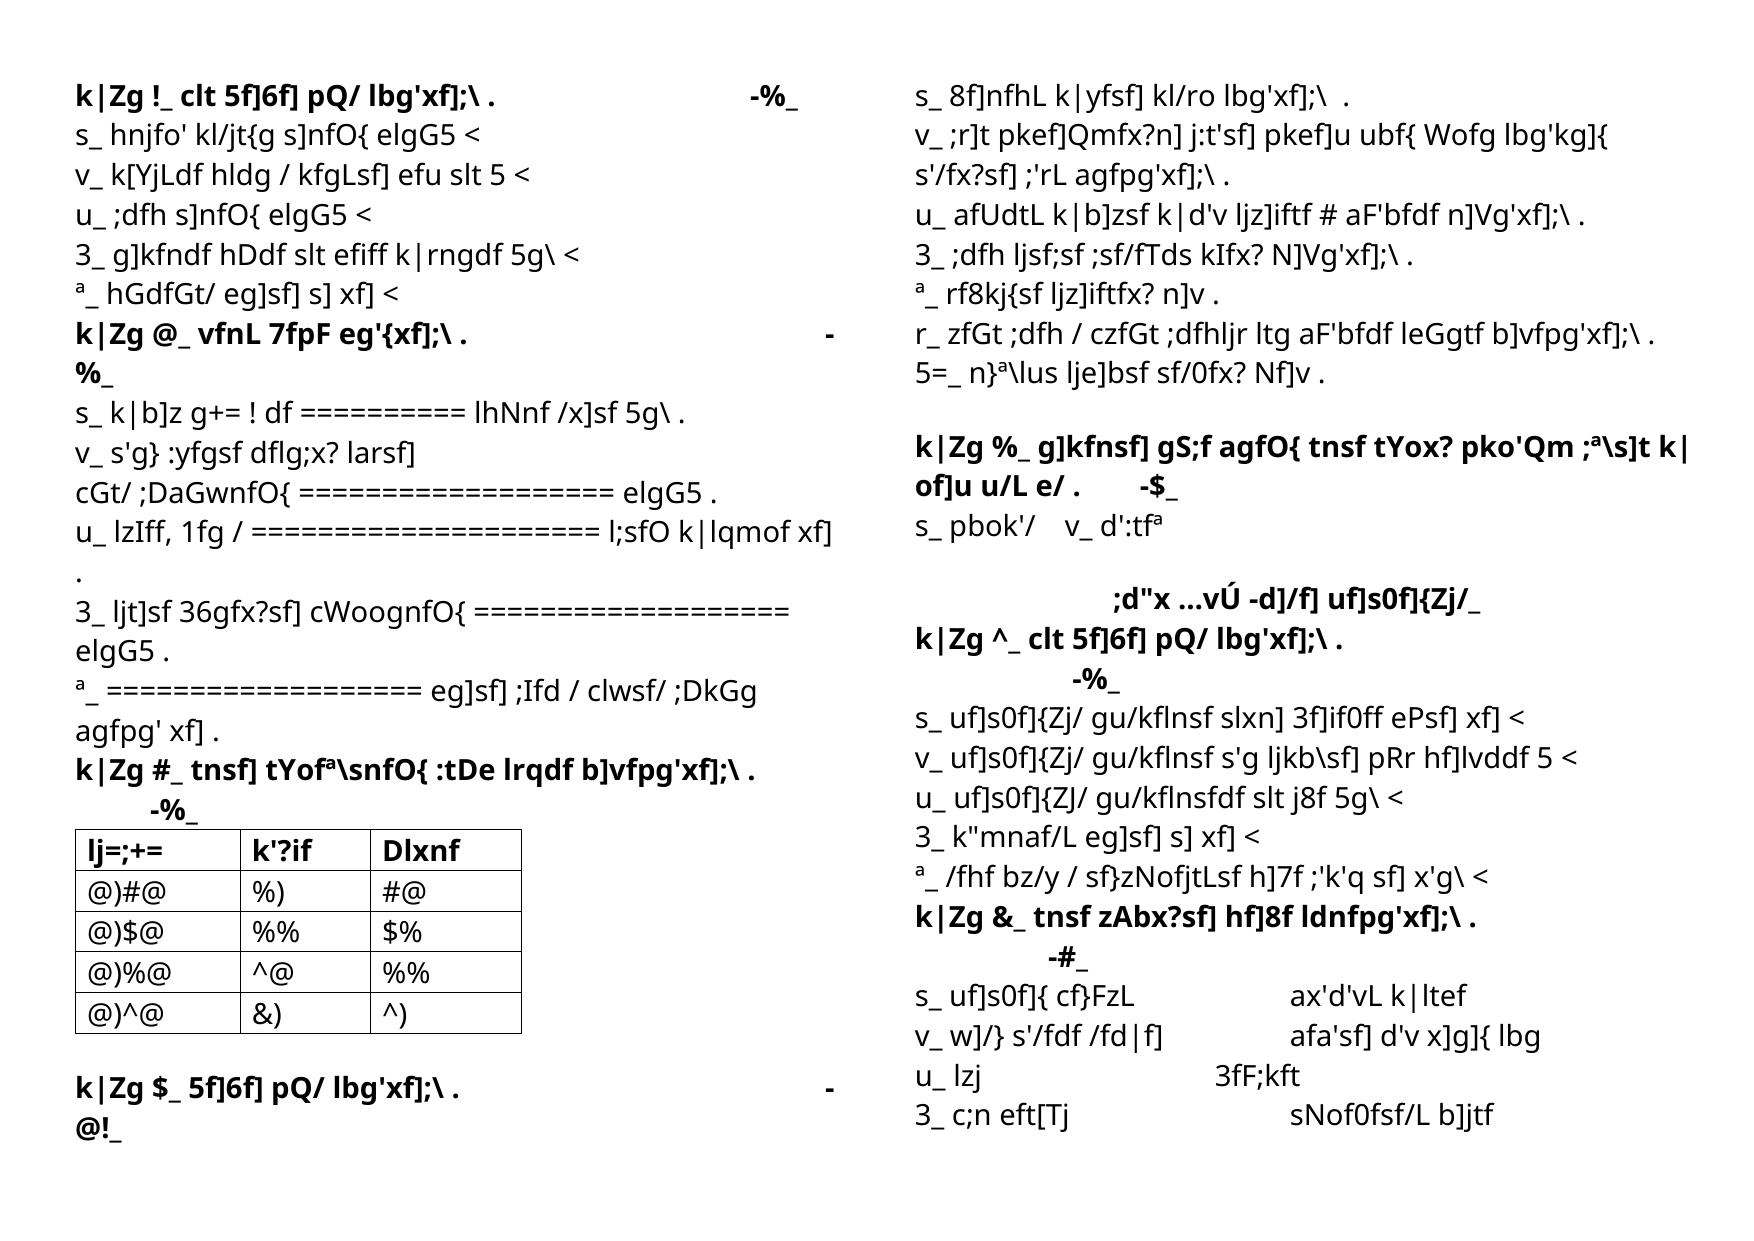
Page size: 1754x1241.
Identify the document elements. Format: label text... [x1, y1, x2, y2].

table_header k'?if [241, 830, 370, 870]
table_cell #@ [371, 871, 521, 911]
text u_ afUdtL k|b]zsf k|d'v ljz]iftf # aF'bfdf n]Vg'xf];\ . [914, 194, 1679, 234]
table_header lj=;+= [76, 830, 240, 870]
text s_ 8f]nfhL k|yfsf] kl/ro lbg'xf];\ . [914, 75, 1679, 115]
text u_ uf]s0f]{ZJ/ gu/kflnsfdf slt j8f 5g\ < [914, 777, 1679, 817]
table_cell $% [371, 912, 521, 951]
table_header Dlxnf [371, 830, 521, 870]
text k|Zg %_ g]kfnsf] gS;f agfO{ tnsf tYox? pko'Qm ;ª\s]t k|of]u u/L e/ . -$_ [914, 426, 1727, 505]
text 3_ ljt]sf 36gfx?sf] cWoognfO{ =================== elgG5 . [75, 591, 839, 670]
table_cell &) [241, 993, 370, 1033]
text s_ uf]s0f]{Zj/ gu/kflnsf slxn] 3f]if0ff ePsf] xf] < [914, 698, 1679, 737]
text v_ uf]s0f]{Zj/ gu/kflnsf s'g ljkb\sf] pRr hf]lvddf 5 < [914, 737, 1679, 777]
text 5=_ n}ª\lus lje]bsf sf/0fx? Nf]v . [914, 353, 1679, 392]
table_cell %% [371, 952, 521, 992]
text s_ hnjfo' kl/jt{g s]nfO{ elgG5 < [75, 115, 839, 154]
text v_ s'g} :yfgsf dflg;x? larsf] cGt/ ;DaGwnfO{ =================== elgG5 . [75, 432, 839, 512]
text k|Zg &_ tnsf zAbx?sf] hf]8f ldnfpg'xf];\ . -#_ [914, 896, 1679, 976]
text v_ k[YjLdf hldg / kfgLsf] efu slt 5 < [75, 154, 839, 194]
table_cell ^@ [241, 952, 370, 992]
text u_ lzj 3fF;kft [914, 1055, 1679, 1094]
text v_ w]/} s'/fdf /fd|f] afa'sf] d'v x]g]{ lbg [914, 1015, 1679, 1055]
text ª_ rf8kj{sf ljz]iftfx? n]v . [914, 273, 1679, 313]
text u_ ;dfh s]nfO{ elgG5 < [75, 194, 839, 234]
text k|Zg #_ tnsf] tYofª\snfO{ :tDe lrqdf b]vfpg'xf];\ . -%_ [75, 750, 839, 829]
text v_ ;r]t pkef]Qmfx?n] j:t'sf] pkef]u ubf{ Wofg lbg'kg]{ s'/fx?sf] ;'rL agfpg'xf];\ . [914, 115, 1679, 194]
text 3_ ;dfh ljsf;sf ;sf/fTds kIfx? N]Vg'xf];\ . [914, 234, 1679, 273]
text r_ zfGt ;dfh / czfGt ;dfhljr ltg aF'bfdf leGgtf b]vfpg'xf];\ . [914, 313, 1679, 353]
text k|Zg ^_ clt 5f]6f] pQ/ lbg'xf];\ . -%_ [914, 618, 1727, 698]
table_cell %% [241, 912, 370, 951]
table_cell ^) [371, 993, 521, 1033]
table_cell @)^@ [76, 993, 240, 1033]
table_cell @)$@ [76, 912, 240, 951]
text 3_ c;n eft[Tj sNof0fsf/L b]jtf [914, 1094, 1679, 1134]
text 3_ g]kfndf hDdf slt efiff k|rngdf 5g\ < [75, 234, 839, 273]
text ;d"x …vÚ -d]/f] uf]s0f]{Zj/_ [914, 579, 1679, 618]
text 3_ k"mnaf/L eg]sf] s] xf] < [914, 817, 1679, 856]
text u_ lzIff, 1fg / ===================== l;sfO k|lqmof xf] . [75, 512, 839, 591]
text k|Zg $_ 5f]6f] pQ/ lbg'xf];\ . -@!_ [75, 1067, 839, 1147]
text k|Zg !_ clt 5f]6f] pQ/ lbg'xf];\ . -%_ [75, 75, 839, 115]
table_cell @)%@ [76, 952, 240, 992]
text ª_ =================== eg]sf] ;Ifd / clwsf/ ;DkGg agfpg' xf] . [75, 670, 839, 750]
text k|Zg @_ vfnL 7fpF eg'{xf];\ . -%_ [75, 313, 839, 392]
text s_ pbok'/ v_ d':tfª [914, 505, 1679, 545]
text ª_ /fhf bz/y / sf}zNofjtLsf h]7f ;'k'q sf] x'g\ < [914, 856, 1679, 896]
text ª_ hGdfGt/ eg]sf] s] xf] < [75, 273, 839, 313]
text s_ uf]s0f]{ cf}FzL ax'd'vL k|ltef [914, 976, 1679, 1015]
table_cell @)#@ [76, 871, 240, 911]
text s_ k|b]z g+= ! df ========== lhNnf /x]sf 5g\ . [75, 392, 839, 432]
table_cell %) [241, 871, 370, 911]
